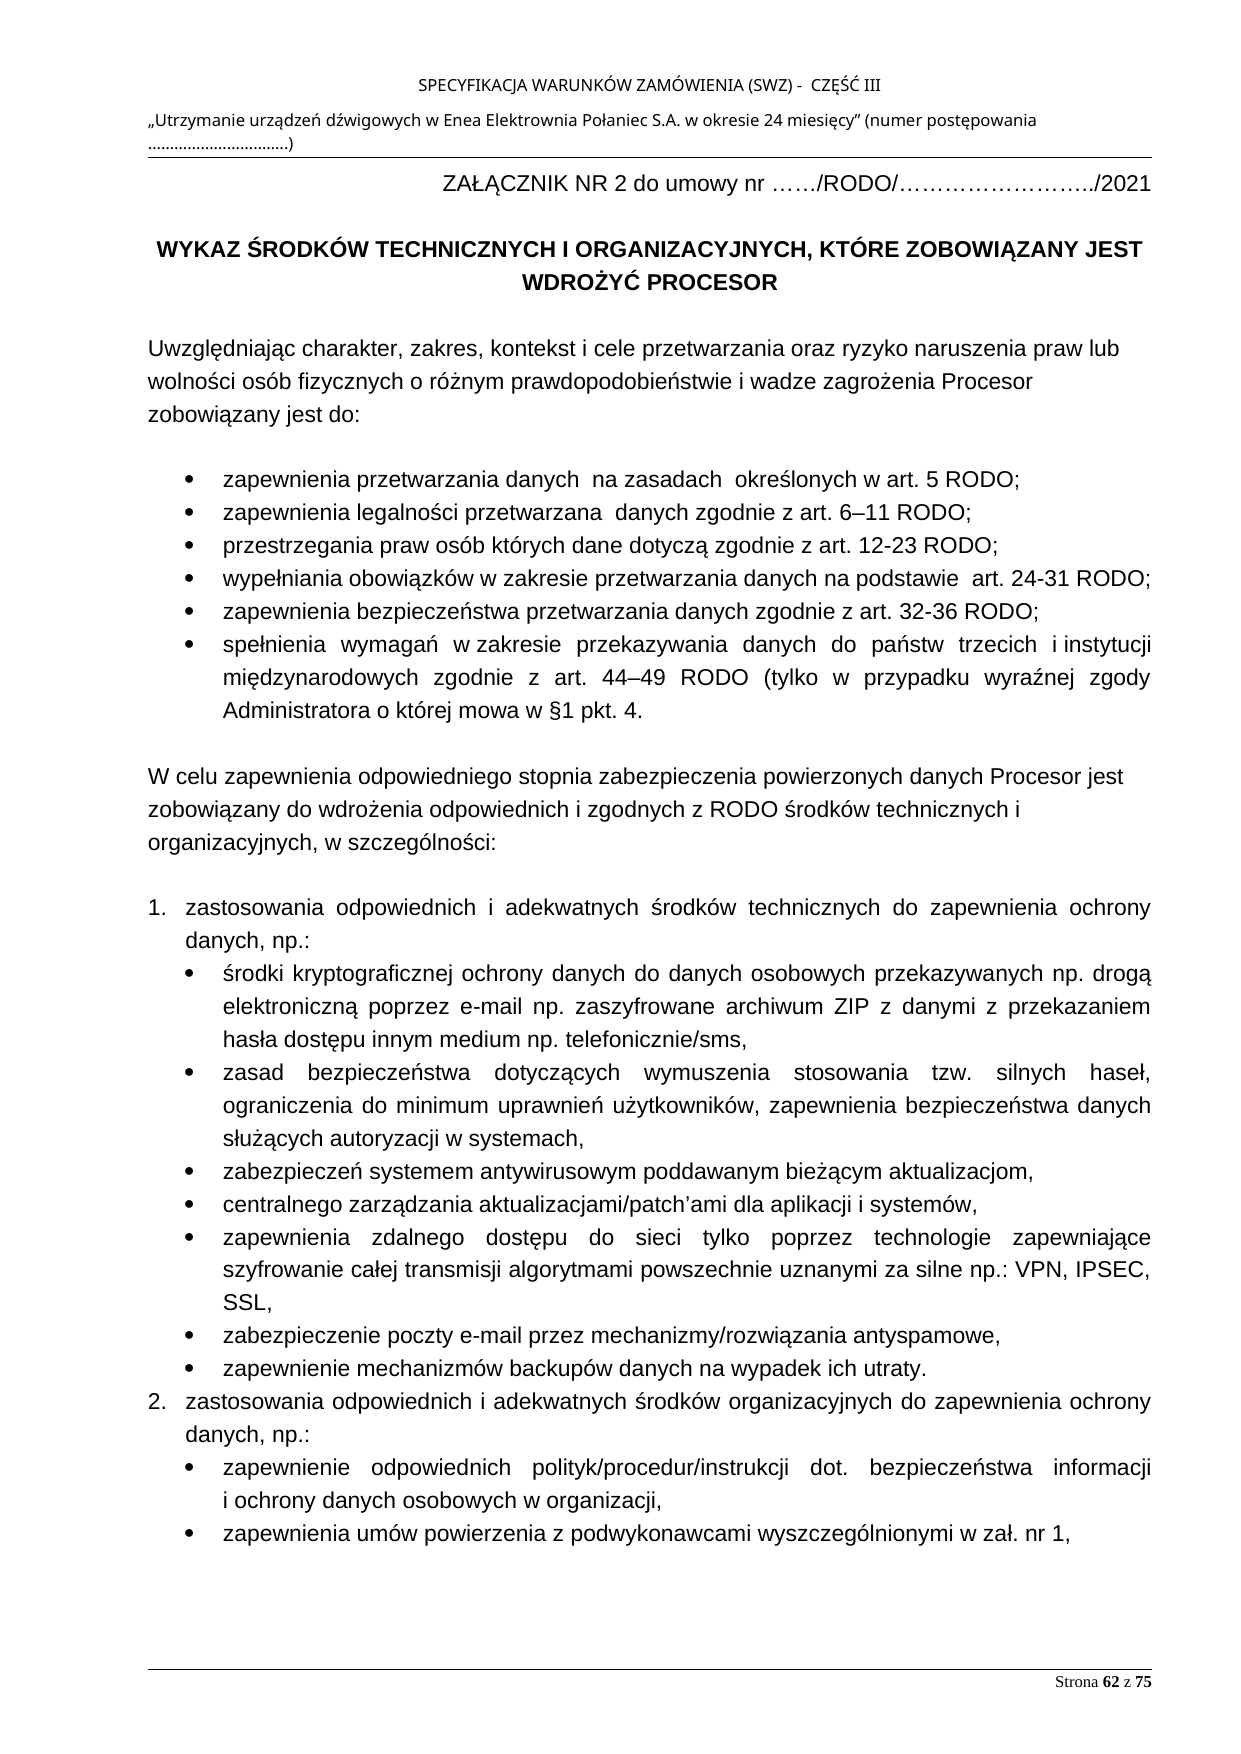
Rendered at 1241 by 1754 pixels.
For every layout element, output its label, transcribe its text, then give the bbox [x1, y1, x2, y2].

list zapewnienia umów powierzenia z podwykonawcami wyszczególnionymi w zał. nr 1, [185, 1520, 1152, 1546]
list zabezpieczenie poczty e-mail przez mechanizmy/rozwiązania antyspamowe, [185, 1322, 1152, 1348]
text W celu zapewnienia odpowiedniego stopnia zabezpieczenia powierzonych danych Procesor jest zobowiązany do wdrożenia odpowiednich i zgodnych z RODO środków technicznych i organizacyjnych, w szczególności: [148, 763, 1152, 855]
list wypełniania obowiązków w zakresie przetwarzania danych na podstawie art. 24-31 RODO; [185, 565, 1152, 591]
list zapewnienia legalności przetwarzana danych zgodnie z art. 6–11 RODO; [185, 499, 1152, 526]
list zastosowania odpowiednich i adekwatnych środków technicznych do zapewnienia ochrony danych, np.: [148, 894, 1152, 953]
text Uwzględniając charakter, zakres, kontekst i cele przetwarzania oraz ryzyko naruszenia praw lub wolności osób fizycznych o różnym prawdopodobieństwie i wadze zagrożenia Procesor zobowiązany jest do: [148, 335, 1152, 427]
list zasad bezpieczeństwa dotyczących wymuszenia stosowania tzw. silnych haseł, ograniczenia do minimum uprawnień użytkowników, zapewnienia bezpieczeństwa danych służących autoryzacji w systemach, [185, 1059, 1152, 1151]
list zapewnienie odpowiednich polityk/procedur/instrukcji dot. bezpieczeństwa informacji i ochrony danych osobowych w organizacji, [185, 1454, 1152, 1513]
text WYKAZ ŚRODKÓW TECHNICZNYCH I ORGANIZACYJNYCH, KTÓRE ZOBOWIĄZANY JEST WDROŻYĆ PROCESOR [148, 236, 1152, 295]
list centralnego zarządzania aktualizacjami/patch’ami dla aplikacji i systemów, [185, 1191, 1152, 1217]
list zastosowania odpowiednich i adekwatnych środków organizacyjnych do zapewnienia ochrony danych, np.: [148, 1388, 1152, 1447]
list spełnienia wymagań w zakresie przekazywania danych do państw trzecich i instytucji międzynarodowych zgodnie z art. 44–49 RODO (tylko w przypadku wyraźnej zgody Administratora o której mowa w §1 pkt. 4. [185, 631, 1152, 723]
list zapewnienia zdalnego dostępu do sieci tylko poprzez technologie zapewniające szyfrowanie całej transmisji algorytmami powszechnie uznanymi za silne np.: VPN, IPSEC, SSL, [185, 1223, 1152, 1316]
text ZAŁĄCZNIK NR 2 do umowy nr ……/RODO/……………………../2021 [148, 170, 1152, 196]
list zabezpieczeń systemem antywirusowym poddawanym bieżącym aktualizacjom, [185, 1158, 1152, 1184]
list środki kryptograficznej ochrony danych do danych osobowych przekazywanych np. drogą elektroniczną poprzez e-mail np. zaszyfrowane archiwum ZIP z danymi z przekazaniem hasła dostępu innym medium np. telefonicznie/sms, [185, 960, 1152, 1052]
list przestrzegania praw osób których dane dotyczą zgodnie z art. 12-23 RODO; [185, 532, 1152, 558]
list zapewnienia bezpieczeństwa przetwarzania danych zgodnie z art. 32-36 RODO; [185, 598, 1152, 624]
list zapewnienie mechanizmów backupów danych na wypadek ich utraty. [185, 1355, 1152, 1381]
list zapewnienia przetwarzania danych na zasadach określonych w art. 5 RODO; [185, 466, 1152, 493]
